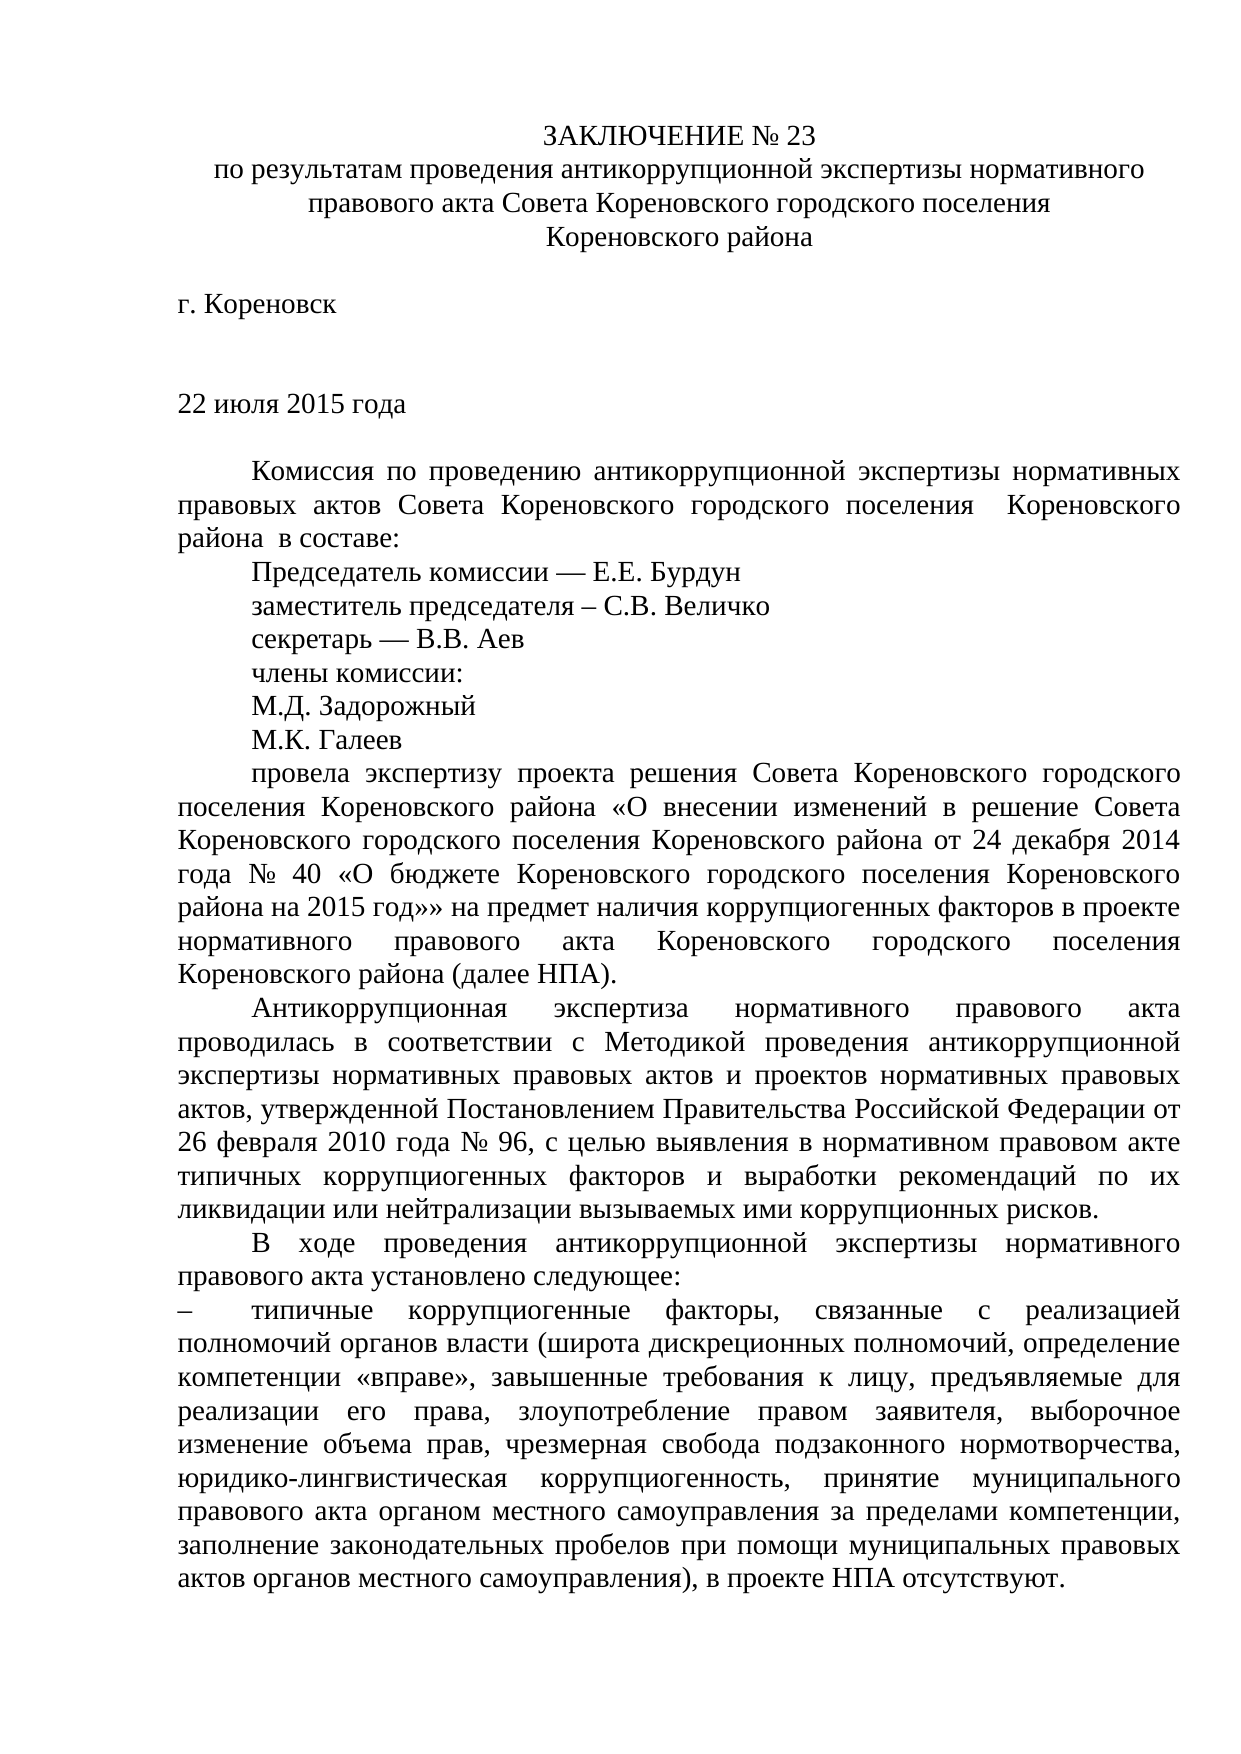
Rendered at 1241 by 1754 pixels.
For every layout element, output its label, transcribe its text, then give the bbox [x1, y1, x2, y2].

text по результатам проведения антикоррупционной экспертизы нормативного правового акта Совета Кореновского городского поселения [177, 152, 1181, 219]
text провела экспертизу проекта решения Совета Кореновского городского поселения Кореновского района «О внесении изменений в решение Совета Кореновского городского поселения Кореновского района от 24 декабря 2014 года № 40 «О бюджете Кореновского городского поселения Кореновского района на 2015 год»» на предмет наличия коррупциогенных факторов в проекте нормативного правового акта Кореновского городского поселения Кореновского района (далее НПА). [177, 755, 1181, 990]
text М.Д. Задорожный [177, 688, 1181, 722]
text г. Кореновск [177, 286, 1181, 319]
text В ходе проведения антикоррупционной экспертизы нормативного правового акта установлено следующее: [177, 1225, 1181, 1292]
text – типичные коррупциогенные факторы, связанные с реализацией полномочий органов власти (широта дискреционных полномочий, определение компетенции «вправе», завышенные требования к лицу, предъявляемые для реализации его права, злоупотребление правом заявителя, выборочное изменение объема прав, чрезмерная свобода подзаконного нормотворчества, юридико-лингвистическая коррупциогенность, принятие муниципального правового акта органом местного самоуправления за пределами компетенции, заполнение законодательных пробелов при помощи муниципальных правовых актов органов местного самоуправления), в проекте НПА отсутствуют. [177, 1292, 1181, 1594]
text Председатель комиссии — Е.Е. Бурдун [177, 554, 1181, 588]
text ЗАКЛЮЧЕНИЕ № 23 [177, 118, 1181, 152]
text М.К. Галеев [177, 722, 1181, 755]
text Антикоррупционная экспертиза нормативного правового акта проводилась в соответствии с Методикой проведения антикоррупционной экспертизы нормативных правовых актов и проектов нормативных правовых актов, утвержденной Постановлением Правительства Российской Федерации от 26 февраля 2010 года № 96, с целью выявления в нормативном правовом акте типичных коррупциогенных факторов и выработки рекомендаций по их ликвидации или нейтрализации вызываемых ими коррупционных рисков. [177, 990, 1181, 1225]
text Комиссия по проведению антикоррупционной экспертизы нормативных правовых актов Совета Кореновского городского поселения Кореновского района в составе: [177, 453, 1181, 554]
text заместитель председателя – С.В. Величко [177, 588, 1181, 621]
text члены комиссии: [177, 655, 1181, 688]
text Кореновского района [177, 219, 1181, 252]
text 22 июля 2015 года [177, 386, 1181, 420]
text секретарь — В.В. Аев [177, 621, 1181, 655]
